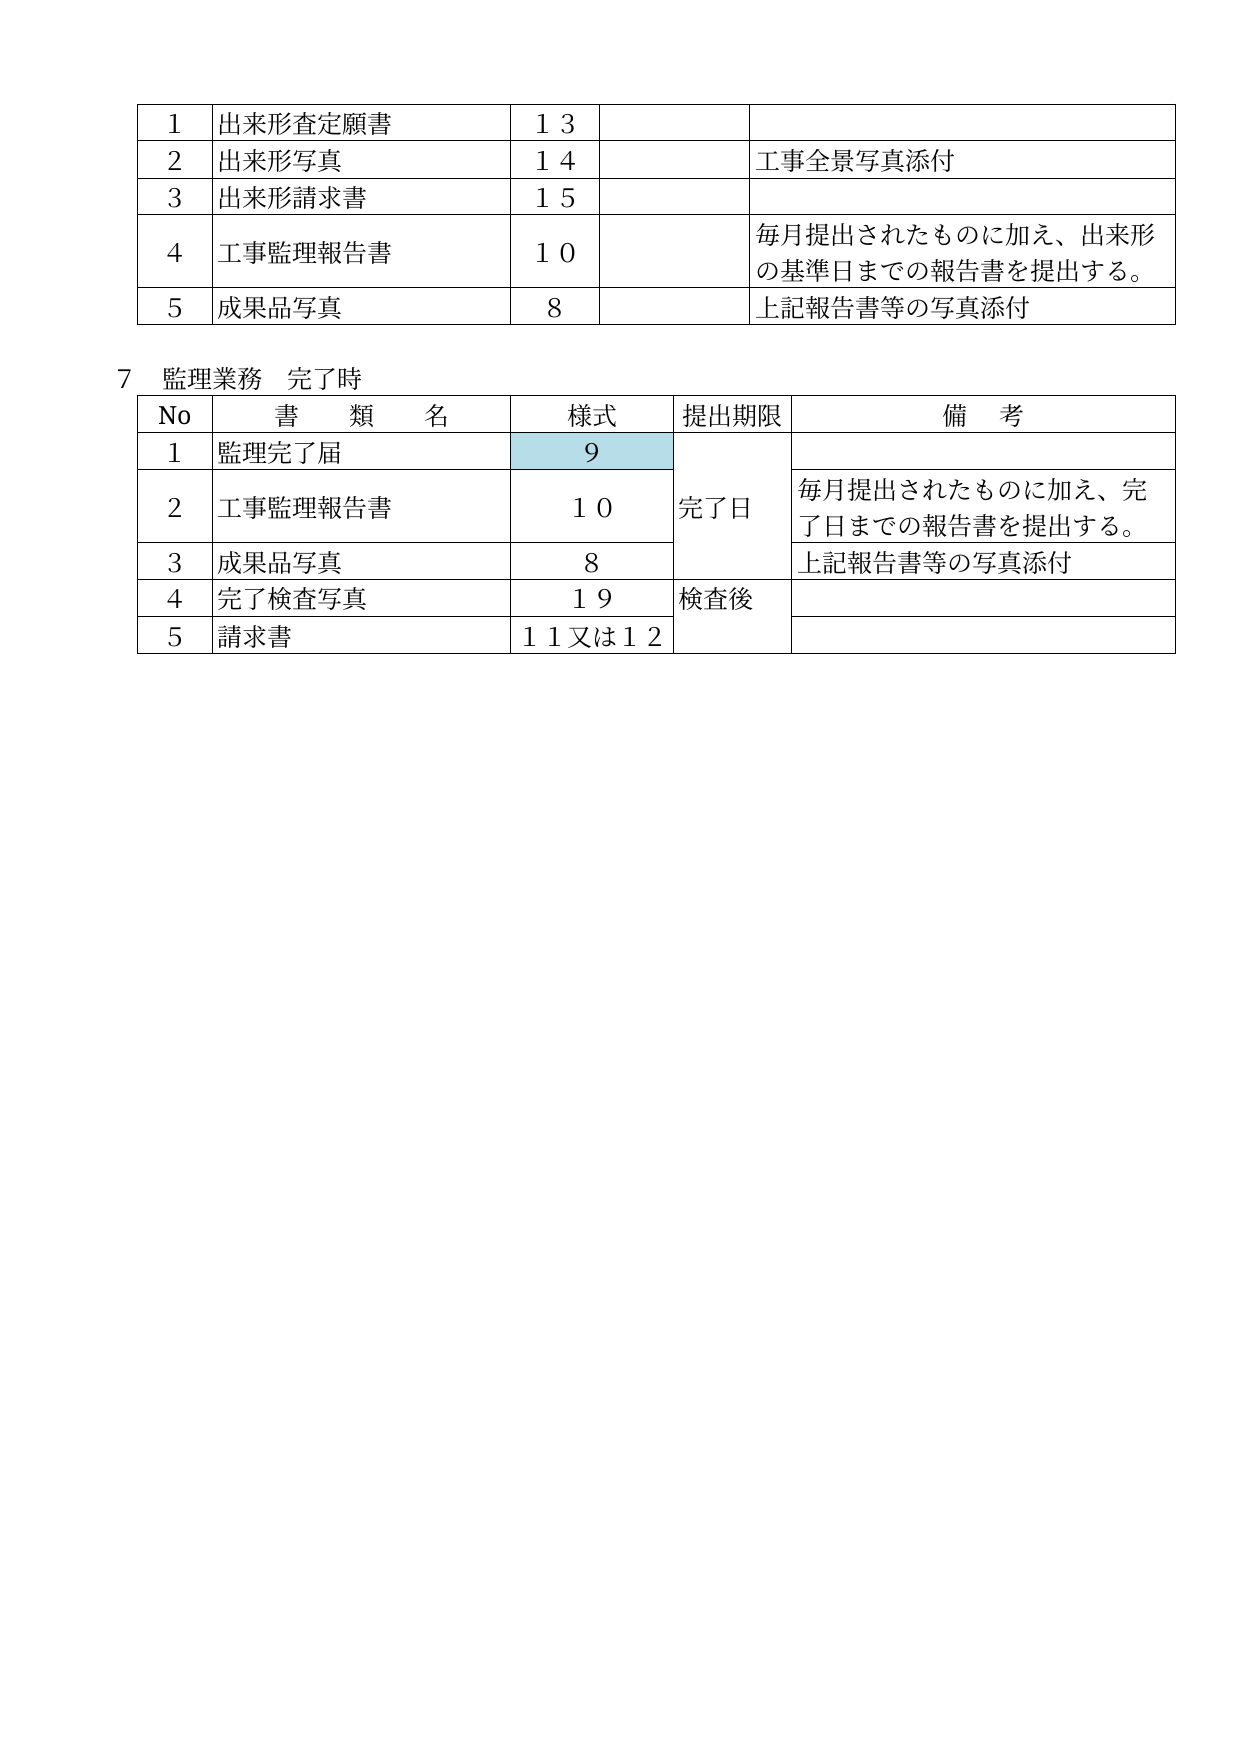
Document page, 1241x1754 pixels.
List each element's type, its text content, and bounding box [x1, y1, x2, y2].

table_cell 検査後 [674, 580, 791, 653]
table_cell 工事全景写真添付 [750, 141, 1175, 177]
table_cell ８ [511, 543, 673, 579]
table_cell 出来形写真 [213, 141, 510, 177]
table_cell １０ [511, 215, 599, 287]
text ７ 監理業務 完了時 [112, 359, 1187, 395]
table_cell ５ [138, 617, 212, 653]
table_header 備 考 [792, 396, 1175, 432]
table_cell 出来形査定願書 [213, 105, 510, 140]
table_cell １ [138, 105, 212, 140]
table_cell [600, 288, 749, 324]
table_cell ９ [511, 433, 673, 469]
table_cell １９ [511, 580, 673, 616]
table_cell 上記報告書等の写真添付 [750, 288, 1175, 324]
table_cell １ [138, 433, 212, 469]
table_cell [600, 215, 749, 287]
table_header 提出期限 [674, 396, 791, 432]
table_cell 工事監理報告書 [213, 470, 510, 542]
table_cell [750, 105, 1175, 140]
table_cell [792, 617, 1175, 653]
table_cell ３ [138, 179, 212, 214]
table_cell １３ [511, 105, 599, 140]
table_cell ８ [511, 288, 599, 324]
table_header No [138, 396, 212, 432]
table_cell [600, 141, 749, 177]
table_cell 毎月提出されたものに加え、出来形の基準日までの報告書を提出する。 [750, 215, 1175, 287]
table_cell 工事監理報告書 [213, 215, 510, 287]
table_cell [750, 179, 1175, 214]
table_cell [600, 179, 749, 214]
table_cell 完了検査写真 [213, 580, 510, 616]
table_cell 監理完了届 [213, 433, 510, 469]
table_cell ４ [138, 580, 212, 616]
table_cell ３ [138, 543, 212, 579]
table_cell 毎月提出されたものに加え、完了日までの報告書を提出する。 [792, 470, 1175, 542]
table_cell 上記報告書等の写真添付 [792, 543, 1175, 579]
table_cell 成果品写真 [213, 543, 510, 579]
table_cell ５ [138, 288, 212, 324]
table_cell １５ [511, 179, 599, 214]
table_cell 完了日 [674, 433, 791, 579]
table_cell １０ [511, 470, 673, 542]
table_cell 出来形請求書 [213, 179, 510, 214]
table_cell [792, 433, 1175, 469]
table_cell ２ [138, 470, 212, 542]
table_cell ２ [138, 141, 212, 177]
table_cell [600, 105, 749, 140]
table_cell 成果品写真 [213, 288, 510, 324]
table_cell １４ [511, 141, 599, 177]
table_header 様式 [511, 396, 673, 432]
table_header 書 類 名 [213, 396, 510, 432]
table_cell 請求書 [213, 617, 510, 653]
table_cell １１又は１２ [511, 617, 673, 653]
table_cell [792, 580, 1175, 616]
table_cell ４ [138, 215, 212, 287]
